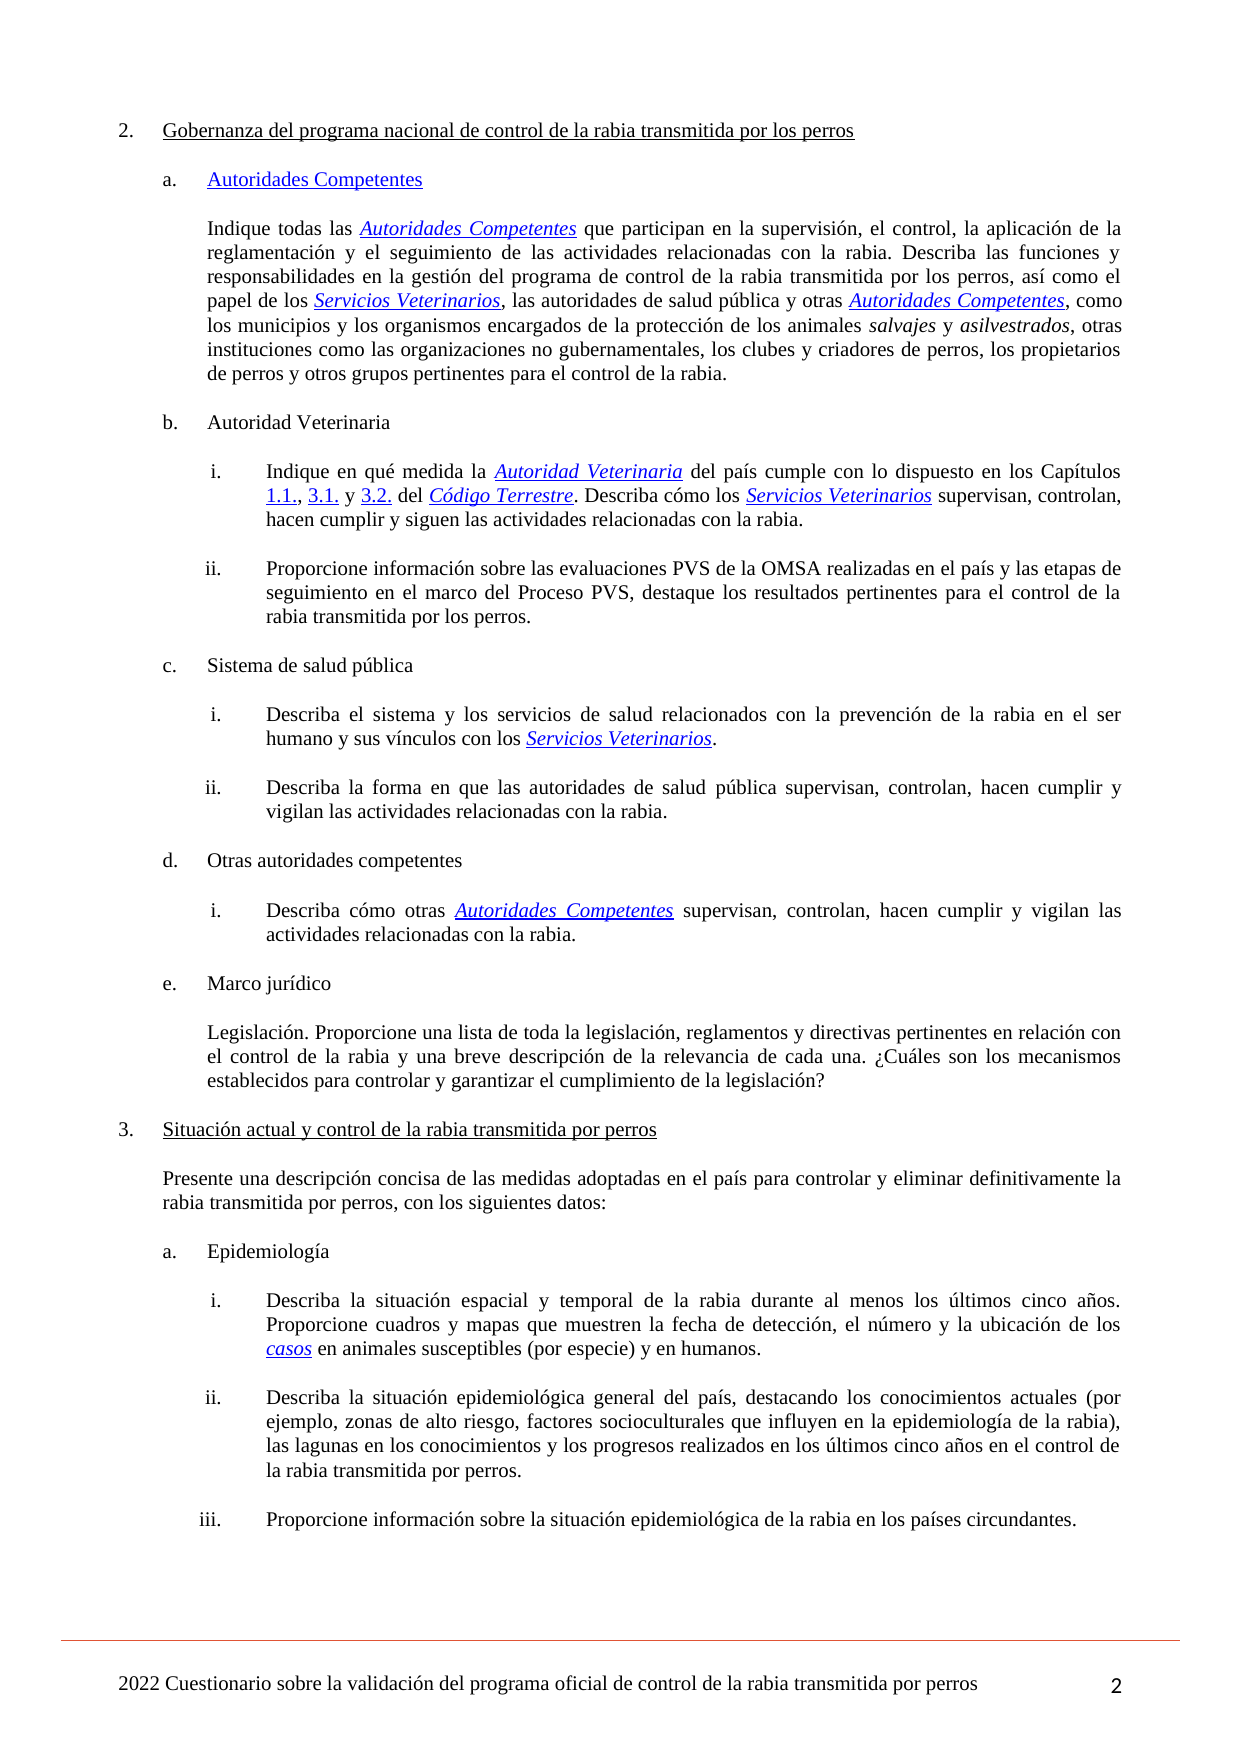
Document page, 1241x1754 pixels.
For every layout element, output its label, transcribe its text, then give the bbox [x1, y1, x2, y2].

text Legislación. Proporcione una lista de toda la legislación, reglamentos y directivas pertinentes en relación con el control de la rabia y una breve descripción de la relevancia de cada una. ¿Cuáles son los mecanismos establecidos para controlar y garantizar el cumplimiento de la legislación? [207, 1020, 1122, 1092]
list Situación actual y control de la rabia transmitida por perros [118, 1117, 1122, 1141]
list Autoridad Veterinaria [162, 410, 1122, 434]
list Indique todas las Autoridades Competentes que participan en la supervisión, el control, la aplicación de la reglamentación y el seguimiento de las actividades relacionadas con la rabia. Describa las funciones y responsabilidades en la gestión del programa de control de la rabia transmitida por los perros, así como el papel de los Servicios Veterinarios, las autoridades de salud pública y otras Autoridades Competentes, como los municipios y los organismos encargados de la protección de los animales salvajes y asilvestrados, otras instituciones como las organizaciones no gubernamentales, los clubes y criadores de perros, los propietarios de perros y otros grupos pertinentes para el control de la rabia. [207, 216, 1122, 385]
list Autoridades Competentes [162, 167, 1122, 191]
list Proporcione información sobre la situación epidemiológica de la rabia en los países circundantes. [221, 1507, 1122, 1531]
list Describa el sistema y los servicios de salud relacionados con la prevención de la rabia en el ser humano y sus vínculos con los Servicios Veterinarios. [221, 702, 1122, 750]
list Proporcione información sobre las evaluaciones PVS de la OMSA realizadas en el país y las etapas de seguimiento en el marco del Proceso PVS, destaque los resultados pertinentes para el control de la rabia transmitida por los perros. [221, 556, 1122, 628]
list Marco jurídico [162, 971, 1122, 995]
list Describa la forma en que las autoridades de salud pública supervisan, controlan, hacen cumplir y vigilan las actividades relacionadas con la rabia. [221, 775, 1122, 823]
list Epidemiología [162, 1239, 1122, 1263]
list Sistema de salud pública [162, 653, 1122, 677]
list Describa la situación epidemiológica general del país, destacando los conocimientos actuales (por ejemplo, zonas de alto riesgo, factores socioculturales que influyen en la epidemiología de la rabia), las lagunas en los conocimientos y los progresos realizados en los últimos cinco años en el control de la rabia transmitida por perros. [221, 1385, 1122, 1482]
list Describa la situación espacial y temporal de la rabia durante al menos los últimos cinco años. Proporcione cuadros y mapas que muestren la fecha de detección, el número y la ubicación de los casos en animales susceptibles (por especie) y en humanos. [221, 1288, 1122, 1360]
list Describa cómo otras Autoridades Competentes supervisan, controlan, hacen cumplir y vigilan las actividades relacionadas con la rabia. [221, 897, 1122, 946]
text Presente una descripción concisa de las medidas adoptadas en el país para controlar y eliminar definitivamente la rabia transmitida por perros, con los siguientes datos: [162, 1166, 1122, 1214]
list Otras autoridades competentes [162, 848, 1122, 872]
list Gobernanza del programa nacional de control de la rabia transmitida por los perros [118, 118, 1122, 142]
list Indique en qué medida la Autoridad Veterinaria del país cumple con lo dispuesto en los Capítulos 1.1., 3.1. y 3.2. del Código Terrestre. Describa cómo los Servicios Veterinarios supervisan, controlan, hacen cumplir y siguen las actividades relacionadas con la rabia. [221, 459, 1122, 531]
